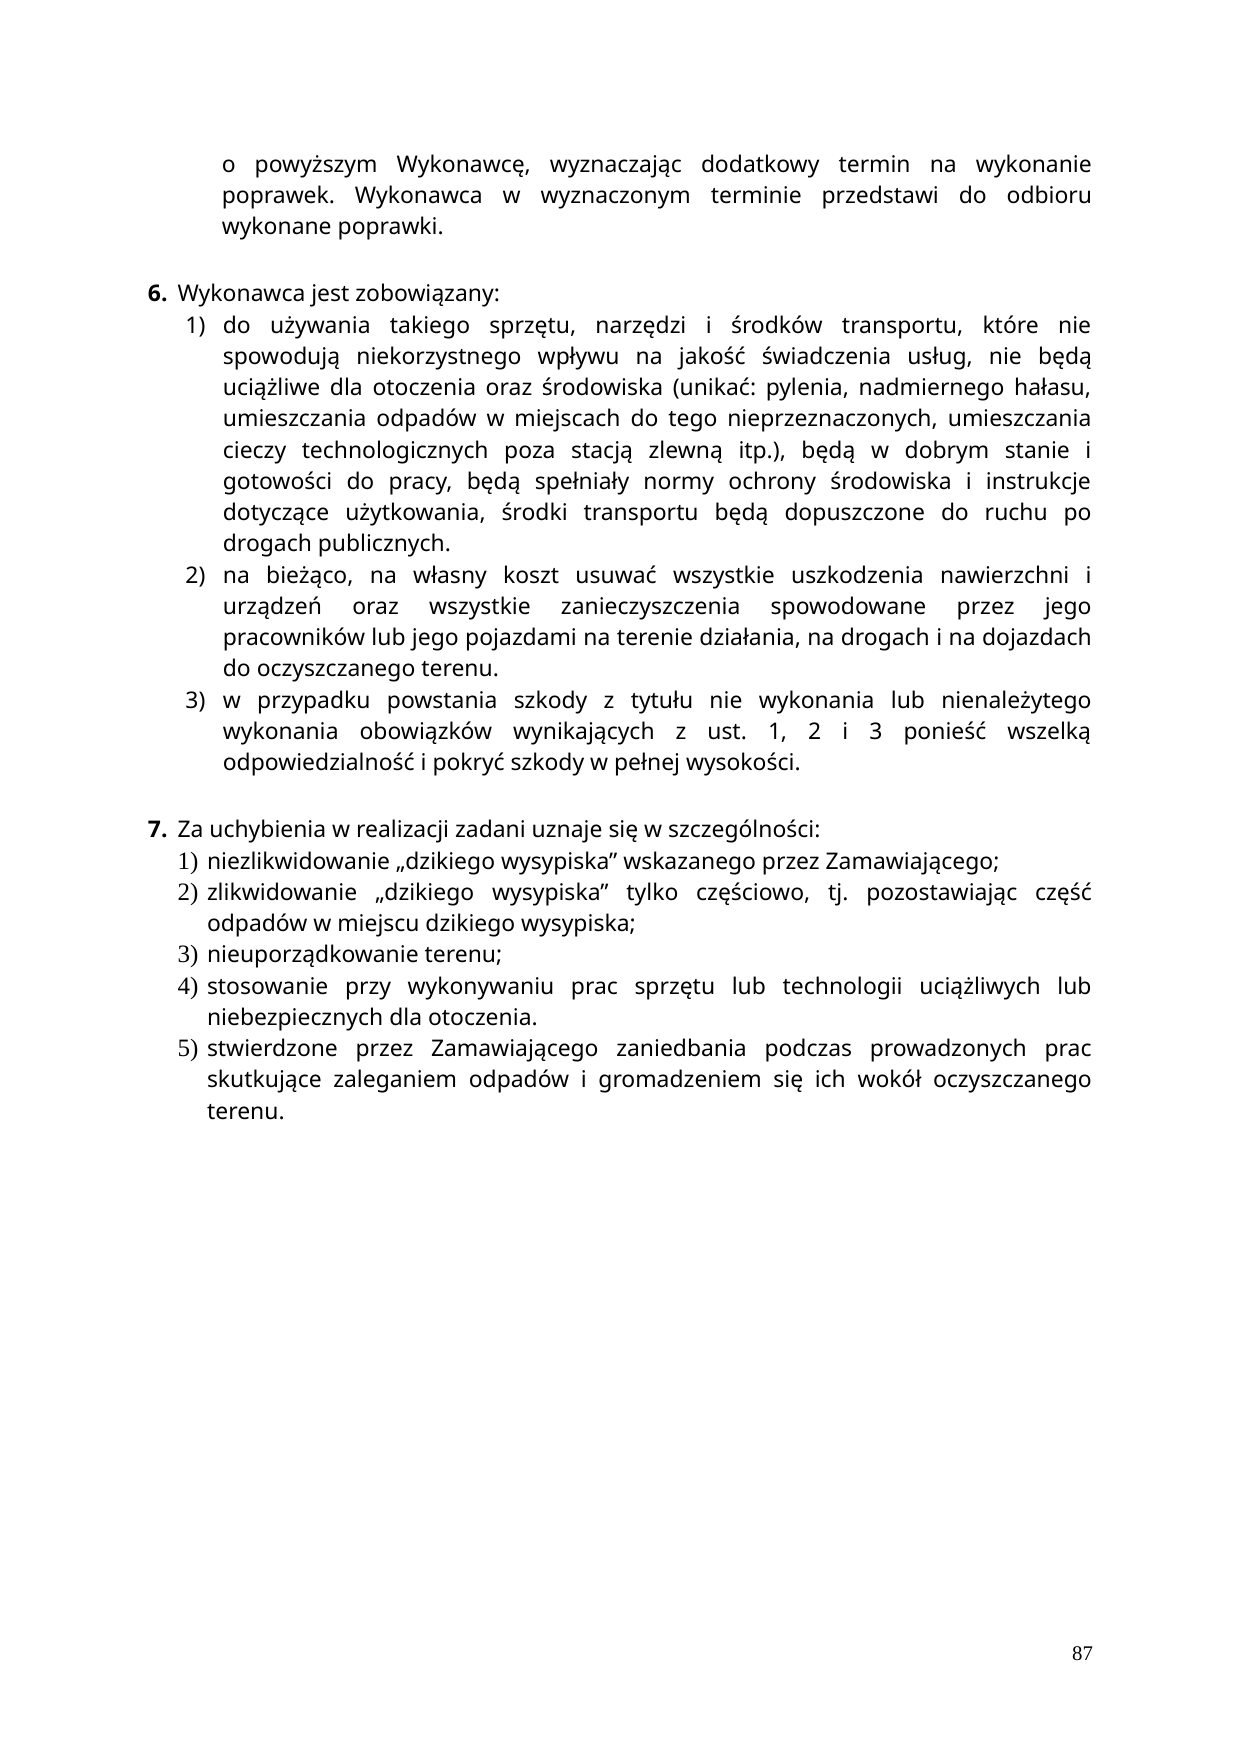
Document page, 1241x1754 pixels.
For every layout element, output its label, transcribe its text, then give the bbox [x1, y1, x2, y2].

list do używania takiego sprzętu, narzędzi i środków transportu, które nie spowodują niekorzystnego wpływu na jakość świadczenia usług, nie będą uciążliwe dla otoczenia oraz środowiska (unikać: pylenia, nadmiernego hałasu, umieszczania odpadów w miejscach do tego nieprzeznaczonych, umieszczania cieczy technologicznych poza stacją zlewną itp.), będą w dobrym stanie i gotowości do pracy, będą spełniały normy ochrony środowiska i instrukcje dotyczące użytkowania, środki transportu będą dopuszczone do ruchu po drogach publicznych. [185, 309, 1092, 559]
list zlikwidowanie „dzikiego wysypiska” tylko częściowo, tj. pozostawiając część odpadów w miejscu dzikiego wysypiska; [177, 876, 1092, 938]
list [184, 148, 1092, 241]
list stwierdzone przez Zamawiającego zaniedbania podczas prowadzonych prac skutkujące zaleganiem odpadów i gromadzeniem się ich wokół oczyszczanego terenu. [177, 1032, 1092, 1126]
list stosowanie przy wykonywaniu prac sprzętu lub technologii uciążliwych lub niebezpiecznych dla otoczenia. [177, 969, 1092, 1032]
list w przypadku powstania szkody z tytułu nie wykonania lub nienależytego wykonania obowiązków wynikających z ust. 1, 2 i 3 ponieść wszelką odpowiedzialność i pokryć szkody w pełnej wysokości. [185, 684, 1092, 777]
list nieuporządkowanie terenu; [177, 938, 1092, 969]
list Za uchybienia w realizacji zadani uznaje się w szczególności: [148, 813, 1092, 844]
list niezlikwidowanie „dzikiego wysypiska” wskazanego przez Zamawiającego; [177, 844, 1092, 876]
list na bieżąco, na własny koszt usuwać wszystkie uszkodzenia nawierzchni i urządzeń oraz wszystkie zanieczyszczenia spowodowane przez jego pracowników lub jego pojazdami na terenie działania, na drogach i na dojazdach do oczyszczanego terenu. [185, 559, 1092, 684]
list Wykonawca jest zobowiązany: [148, 277, 1092, 309]
